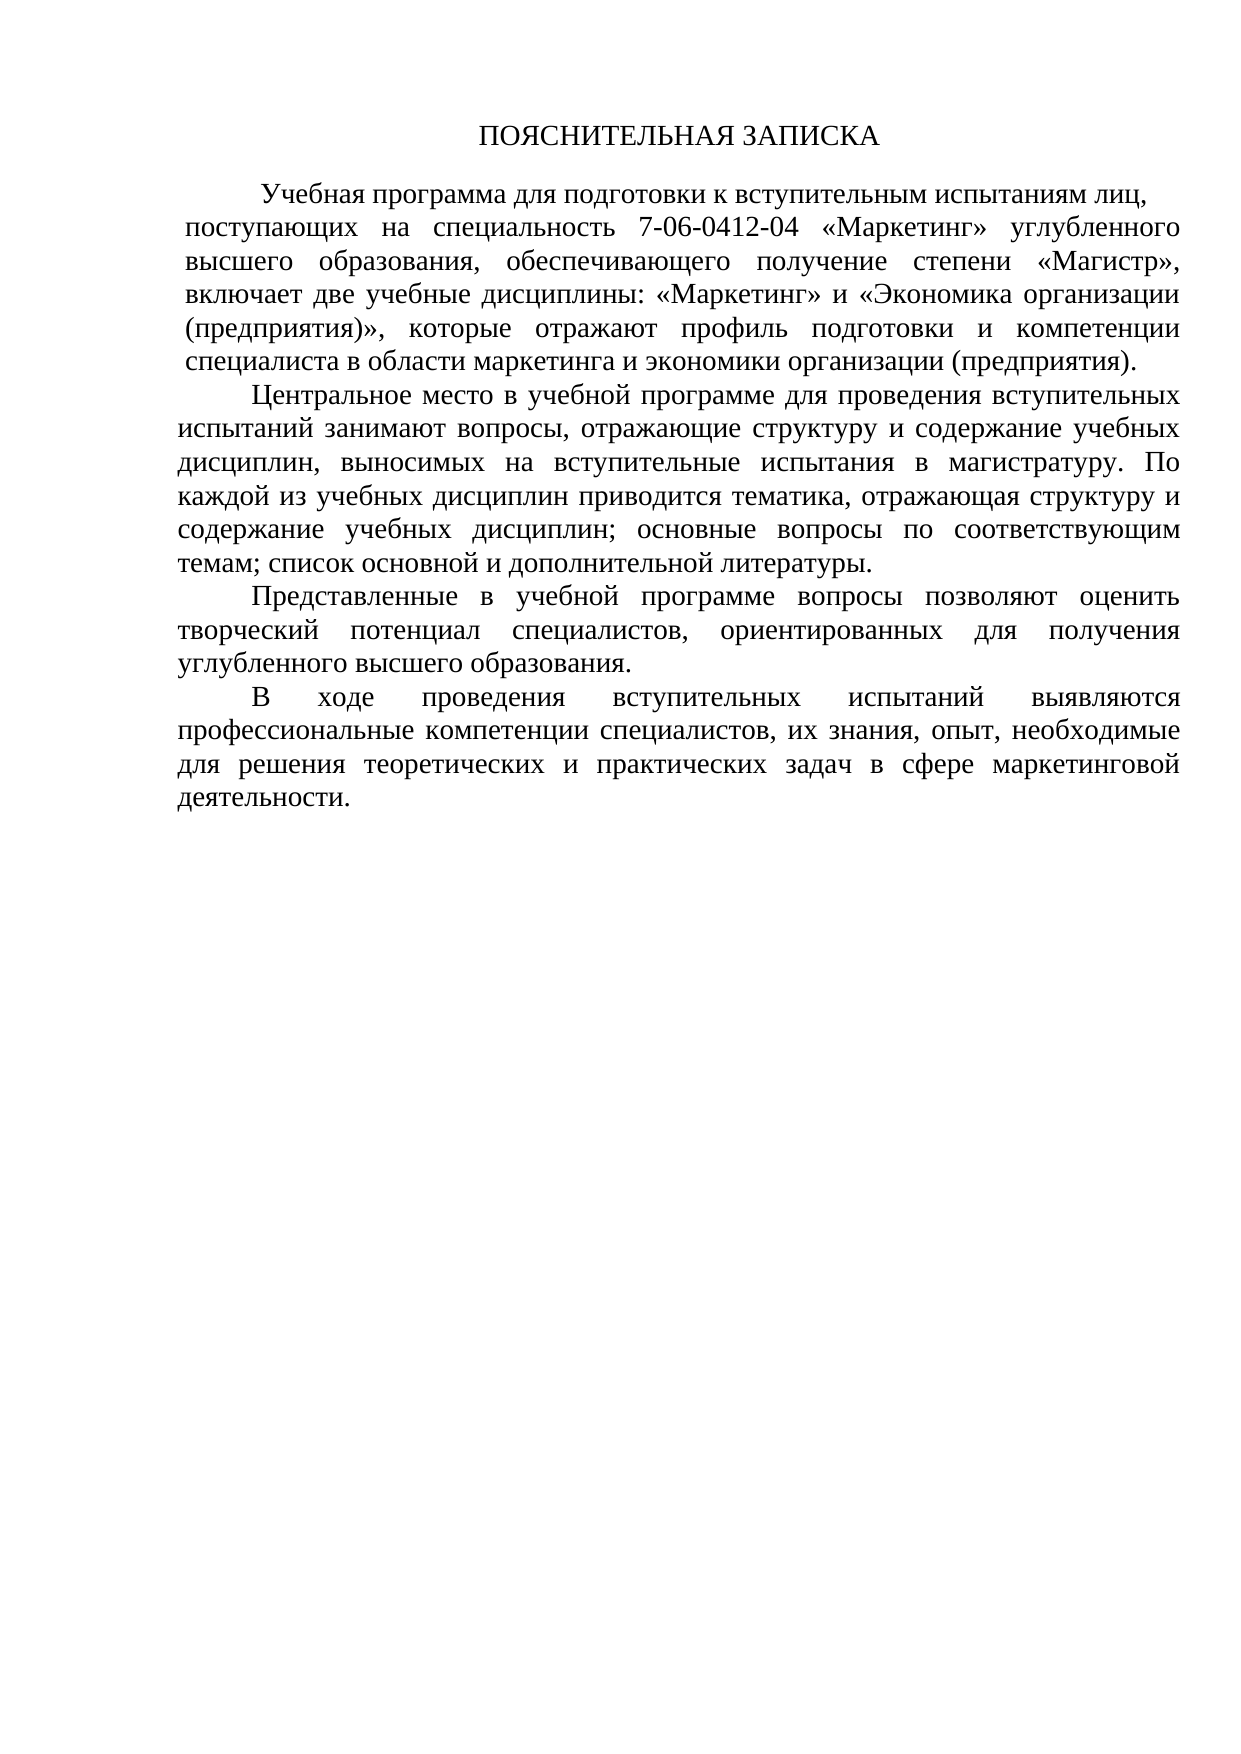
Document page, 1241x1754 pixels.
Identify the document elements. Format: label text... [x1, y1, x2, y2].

text Учебная программа для подготовки к вступительным испытаниям лиц, [185, 176, 1181, 209]
text Представленные в учебной программе вопросы позволяют оценить творческий потенциал специалистов, ориентированных для получения углубленного высшего образования. [177, 578, 1181, 679]
text поступающих на специальность 7-06-0412-04 «Маркетинг» углубленного высшего образования, обеспечивающего получение степени «Магистр», включает две учебные дисциплины: «Маркетинг» и «Экономика организации (предприятия)», которые отражают профиль подготовки и компетенции специалиста в области маркетинга и экономики организации (предприятия). [185, 209, 1181, 377]
text В ходе проведения вступительных испытаний выявляются профессиональные компетенции специалистов, их знания, опыт, необходимые для решения теоретических и практических задач в сфере маркетинговой деятельности. [177, 679, 1181, 813]
text Центральное место в учебной программе для проведения вступительных испытаний занимают вопросы, отражающие структуру и содержание учебных дисциплин, выносимых на вступительные испытания в магистратуру. По каждой из учебных дисциплин приводится тематика, отражающая структуру и содержание учебных дисциплин; основные вопросы по соответствующим темам; список основной и дополнительной литературы. [177, 377, 1181, 578]
text ПОЯСНИТЕЛЬНАЯ ЗАПИСКА [177, 118, 1181, 152]
